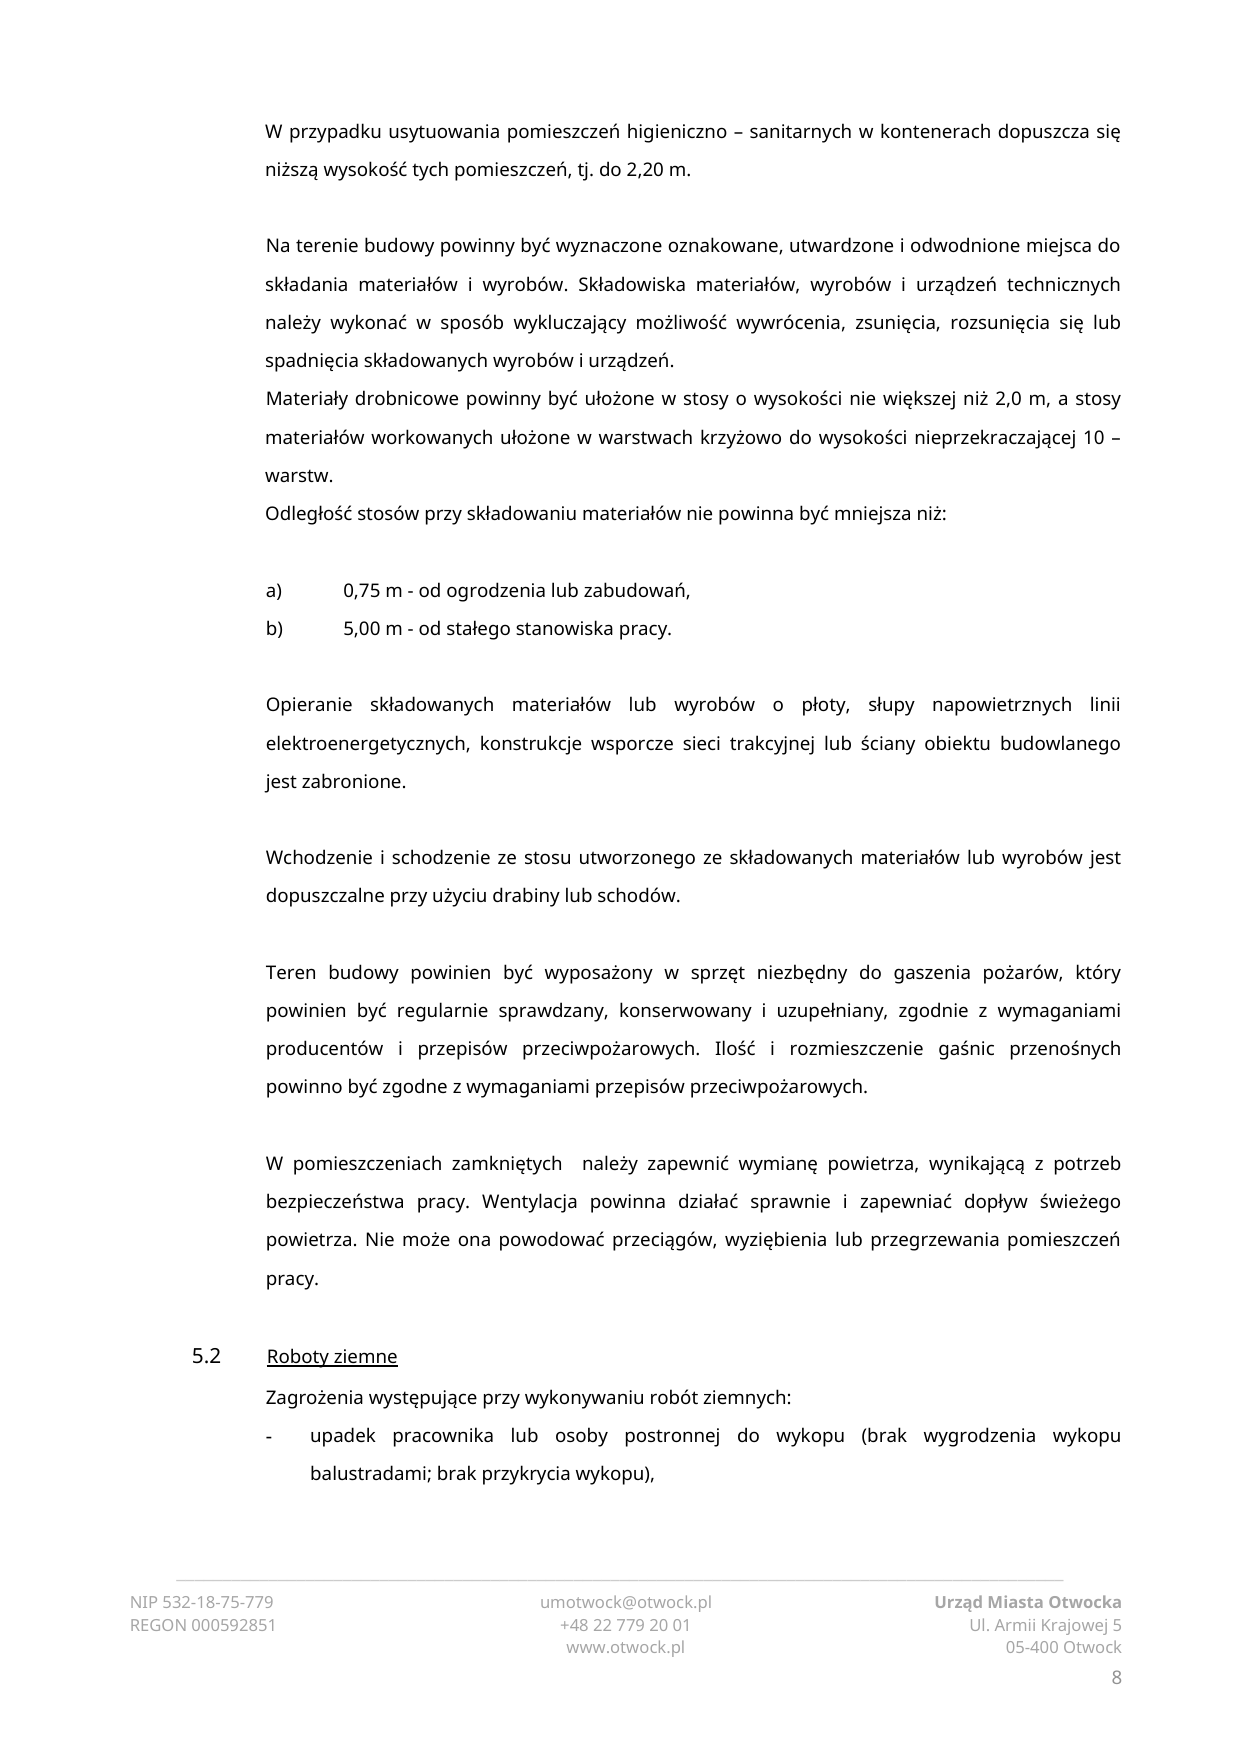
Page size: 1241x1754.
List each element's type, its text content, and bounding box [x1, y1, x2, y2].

list 5,00 m - od stałego stanowiska pracy. [266, 615, 1122, 641]
text Zagrożenia występujące przy wykonywaniu robót ziemnych: [192, 1384, 1122, 1409]
text Odległość stosów przy składowaniu materiałów nie powinna być mniejsza niż: [265, 500, 1122, 526]
text W przypadku usytuowania pomieszczeń higieniczno – sanitarnych w kontenerach dopuszcza się niższą wysokość tych pomieszczeń, tj. do 2,20 m. [265, 118, 1122, 182]
text Materiały drobnicowe powinny być ułożone w stosy o wysokości nie większej niż 2,0 m, a stosy materiałów workowanych ułożone w warstwach krzyżowo do wysokości nieprzekraczającej 10 – warstw. [265, 386, 1122, 488]
list 0,75 m - od ogrodzenia lub zabudowań, [266, 577, 1122, 602]
text Na terenie budowy powinny być wyznaczone oznakowane, utwardzone i odwodnione miejsca do składania materiałów i wyrobów. Składowiska materiałów, wyrobów i urządzeń technicznych należy wykonać w sposób wykluczający możliwość wywrócenia, zsunięcia, rozsunięcia się lub spadnięcia składowanych wyrobów i urządzeń. [265, 233, 1122, 373]
list upadek pracownika lub osoby postronnej do wykopu (brak wygrodzenia wykopu balustradami; brak przykrycia wykopu), [266, 1422, 1122, 1486]
list Roboty ziemne [192, 1341, 1122, 1370]
text Wchodzenie i schodzenie ze stosu utworzonego ze składowanych materiałów lub wyrobów jest dopuszczalne przy użyciu drabiny lub schodów. [266, 844, 1122, 908]
text Opieranie składowanych materiałów lub wyrobów o płoty, słupy napowietrznych linii elektroenergetycznych, konstrukcje wsporcze sieci trakcyjnej lub ściany obiektu budowlanego jest zabronione. [266, 692, 1122, 793]
text W pomieszczeniach zamkniętych należy zapewnić wymianę powietrza, wynikającą z potrzeb bezpieczeństwa pracy. Wentylacja powinna działać sprawnie i zapewniać dopływ świeżego powietrza. Nie może ona powodować przeciągów, wyziębienia lub przegrzewania pomieszczeń pracy. [266, 1150, 1122, 1291]
text Teren budowy powinien być wyposażony w sprzęt niezbędny do gaszenia pożarów, który powinien być regularnie sprawdzany, konserwowany i uzupełniany, zgodnie z wymaganiami producentów i przepisów przeciwpożarowych. Ilość i rozmieszczenie gaśnic przenośnych powinno być zgodne z wymaganiami przepisów przeciwpożarowych. [266, 959, 1122, 1099]
